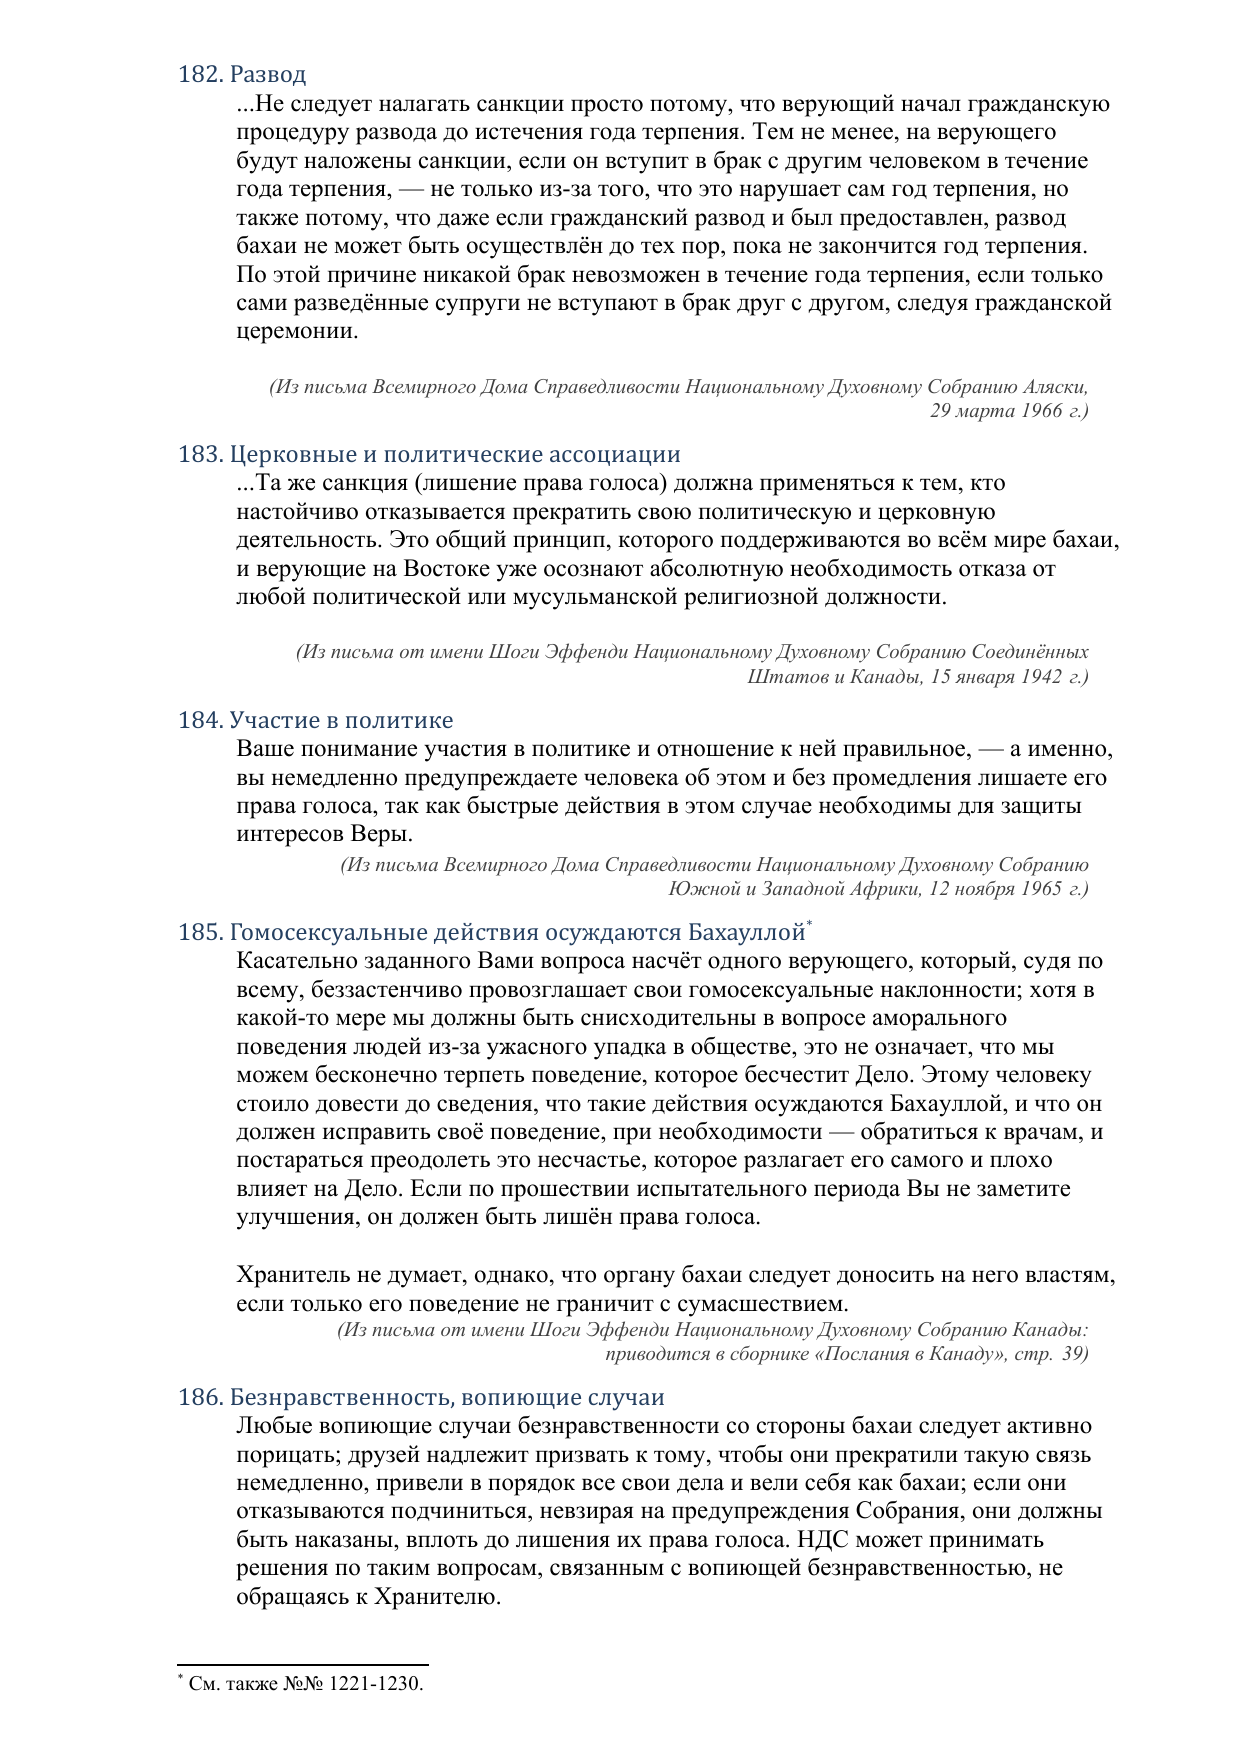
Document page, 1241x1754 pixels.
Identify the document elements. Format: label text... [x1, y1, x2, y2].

subtitle 183. Церковные и политические ассоциации [177, 438, 1181, 468]
text Любые вопиющие случаи безнравственности со стороны бахаи следует активно порицать; друзей надлежит призвать к тому, чтобы они прекратили такую связь немедленно, привели в порядок все свои дела и вели себя как бахаи; если они отказываются подчиниться, невзирая на предупреждения Собрания, они должны быть наказаны, вплоть до лишения их права голоса. НДС может принимать решения по таким вопросам, связанным с вопиющей безнравственностью, не обращаясь к Хранителю. [236, 1411, 1122, 1610]
subtitle 182. Развод [177, 59, 1181, 88]
text ...Та же санкция (лишение права голоса) должна применяться к тем, кто настойчиво отказывается прекратить свою политическую и церковную деятельность. Это общий принцип, которого поддерживаются во всём мире бахаи, и верующие на Востоке уже осознают абсолютную необходимость отказа от любой политической или мусульманской религиозной должности. [236, 468, 1122, 610]
text ...Не следует налагать санкции просто потому, что верующий начал гражданскую процедуру развода до истечения года терпения. Тем не менее, на верующего будут наложены санкции, если он вступит в брак с другим человеком в течение года терпения, — не только из-за того, что это нарушает сам год терпения, но также потому, что даже если гражданский развод и был предоставлен, развод бахаи не может быть осуществлён до тех пор, пока не закончится год терпения. По этой причине никакой брак невозможен в течение года терпения, если только сами разведённые супруги не вступают в брак друг с другом, следуя гражданской церемонии. [236, 88, 1122, 344]
text (Из письма от имени Шоги Эффенди Национальному Духовному Собранию Канады: приводится в сборнике «Послания в Канаду», стр. 39) [267, 1317, 1091, 1365]
text Касательно заданного Вами вопроса насчёт одного верующего, который, судя по всему, беззастенчиво провозглашает свои гомосексуальные наклонности; хотя в какой-то мере мы должны быть снисходительны в вопросе аморального поведения людей из-за ужасного упадка в обществе, это не означает, что мы можем бесконечно терпеть поведение, которое бесчестит Дело. Этому человеку стоило довести до сведения, что такие действия осуждаются Бахауллой, и что он должен исправить своё поведение, при необходимости — обратиться к врачам, и постараться преодолеть это несчастье, которое разлагает его самого и плохо влияет на Дело. Если по прошествии испытательного периода Вы не заметите улучшения, он должен быть лишён права голоса. [236, 946, 1122, 1230]
text (Из письма от имени Шоги Эффенди Национальному Духовному Собранию Соединённых Штатов и Канады, 15 января 1942 г.) [267, 639, 1091, 688]
text (Из письма Всемирного Дома Справедливости Национальному Духовному Собранию Южной и Западной Африки, 12 ноября 1965 г.) [267, 852, 1091, 900]
subtitle 186. Безнравственность, вопиющие случаи [177, 1381, 1181, 1411]
subtitle 184. Участие в политике [177, 704, 1181, 733]
subtitle 185. Гомосексуальные действия осуждаются Бахауллой [177, 917, 1181, 946]
text Ваше понимание участия в политике и отношение к ней правильное, — а именно, вы немедленно предупреждаете человека об этом и без промедления лишаете его права голоса, так как быстрые действия в этом случае необходимы для защиты интересов Веры. [236, 733, 1122, 847]
text (Из письма Всемирного Дома Справедливости Национальному Духовному Собранию Аляски, 29 марта 1966 г.) [267, 374, 1091, 422]
text Хранитель не думает, однако, что органу бахаи следует доносить на него властям, если только его поведение не граничит с сумасшествием. [236, 1260, 1122, 1317]
